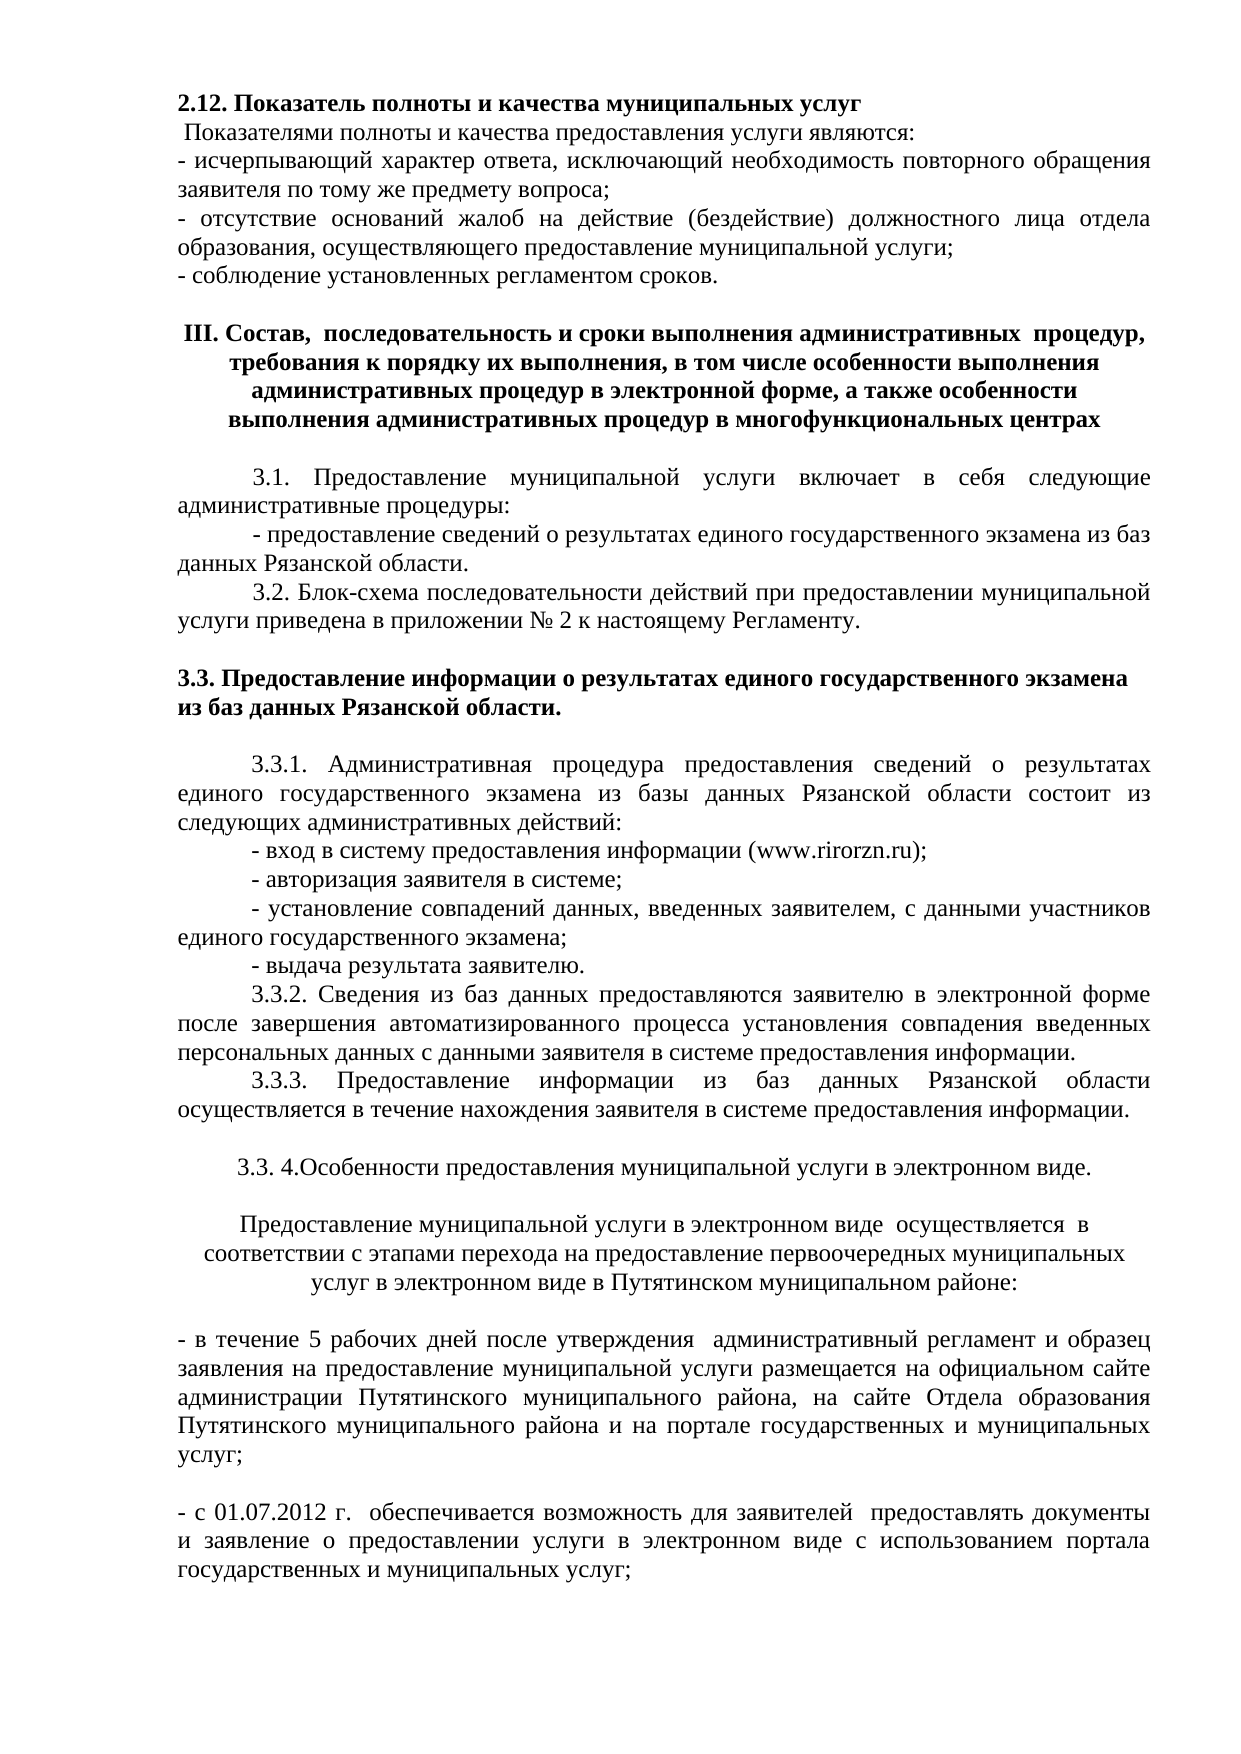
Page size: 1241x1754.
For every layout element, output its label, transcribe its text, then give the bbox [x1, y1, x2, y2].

text - предоставление сведений о результатах единого государственного экзамена из баз данных Рязанской области. [177, 519, 1152, 577]
text - с 01.07.2012 г. обеспечивается возможность для заявителей предоставлять документы и заявление о предоставлении услуги в электронном виде с использованием портала государственных и муниципальных услуг; [177, 1497, 1152, 1583]
text - в течение 5 рабочих дней после утверждения административный регламент и образец заявления на предоставление муниципальной услуги размещается на официальном сайте администрации Путятинского муниципального района, на сайте Отдела образования Путятинского муниципального района и на портале государственных и муниципальных услуг; [177, 1324, 1152, 1468]
text 3.2. Блок-схема последовательности действий при предоставлении муниципальной услуги приведена в приложении № 2 к настоящему Регламенту. [177, 577, 1152, 634]
text 3.3. Предоставление информации о результатах единого государственного экзамена из баз данных Рязанской области. [177, 634, 1152, 720]
text 3.3.3. Предоставление информации из баз данных Рязанской области осуществляется в течение нахождения заявителя в системе предоставления информации. [177, 1065, 1152, 1123]
text 2.12. Показатель полноты и качества муниципальных услуг [177, 88, 1152, 117]
text Предоставление муниципальной услуги в электронном виде осуществляется в соответствии с этапами перехода на предоставление первоочередных муниципальных услуг в электронном виде в Путятинском муниципальном районе: [177, 1209, 1152, 1295]
text 3.3.1. Административная процедура предоставления сведений о результатах единого государственного экзамена из базы данных Рязанской области состоит из следующих административных действий: [177, 749, 1152, 835]
text - установление совпадений данных, введенных заявителем, с данными участников единого государственного экзамена; [177, 893, 1152, 950]
text - авторизация заявителя в системе; [177, 864, 1152, 893]
text - соблюдение установленных регламентом сроков. [177, 260, 1152, 289]
text Показателями полноты и качества предоставления услуги являются: [177, 117, 1152, 145]
text 3.3.2. Сведения из баз данных предоставляются заявителю в электронной форме после завершения автоматизированного процесса установления совпадения введенных персональных данных с данными заявителя в системе предоставления информации. [177, 979, 1152, 1065]
text 3.1. Предоставление муниципальной услуги включает в себя следующие административные процедуры: [177, 462, 1152, 519]
text - отсутствие оснований жалоб на действие (бездействие) должностного лица отдела образования, осуществляющего предоставление муниципальной услуги; [177, 203, 1152, 260]
text - выдача результата заявителю. [177, 950, 1152, 979]
text III. Состав, последовательность и сроки выполнения административных процедур, требования к порядку их выполнения, в том числе особенности выполнения административных процедур в электронной форме, а также особенности выполнения административных процедур в многофункциональных центрах [177, 318, 1152, 433]
text - вход в систему предоставления информации (www.rirorzn.ru); [177, 835, 1152, 864]
text 3.3. 4.Особенности предоставления муниципальной услуги в электронном виде. [177, 1152, 1152, 1180]
text - исчерпывающий характер ответа, исключающий необходимость повторного обращения заявителя по тому же предмету вопроса; [177, 145, 1152, 203]
